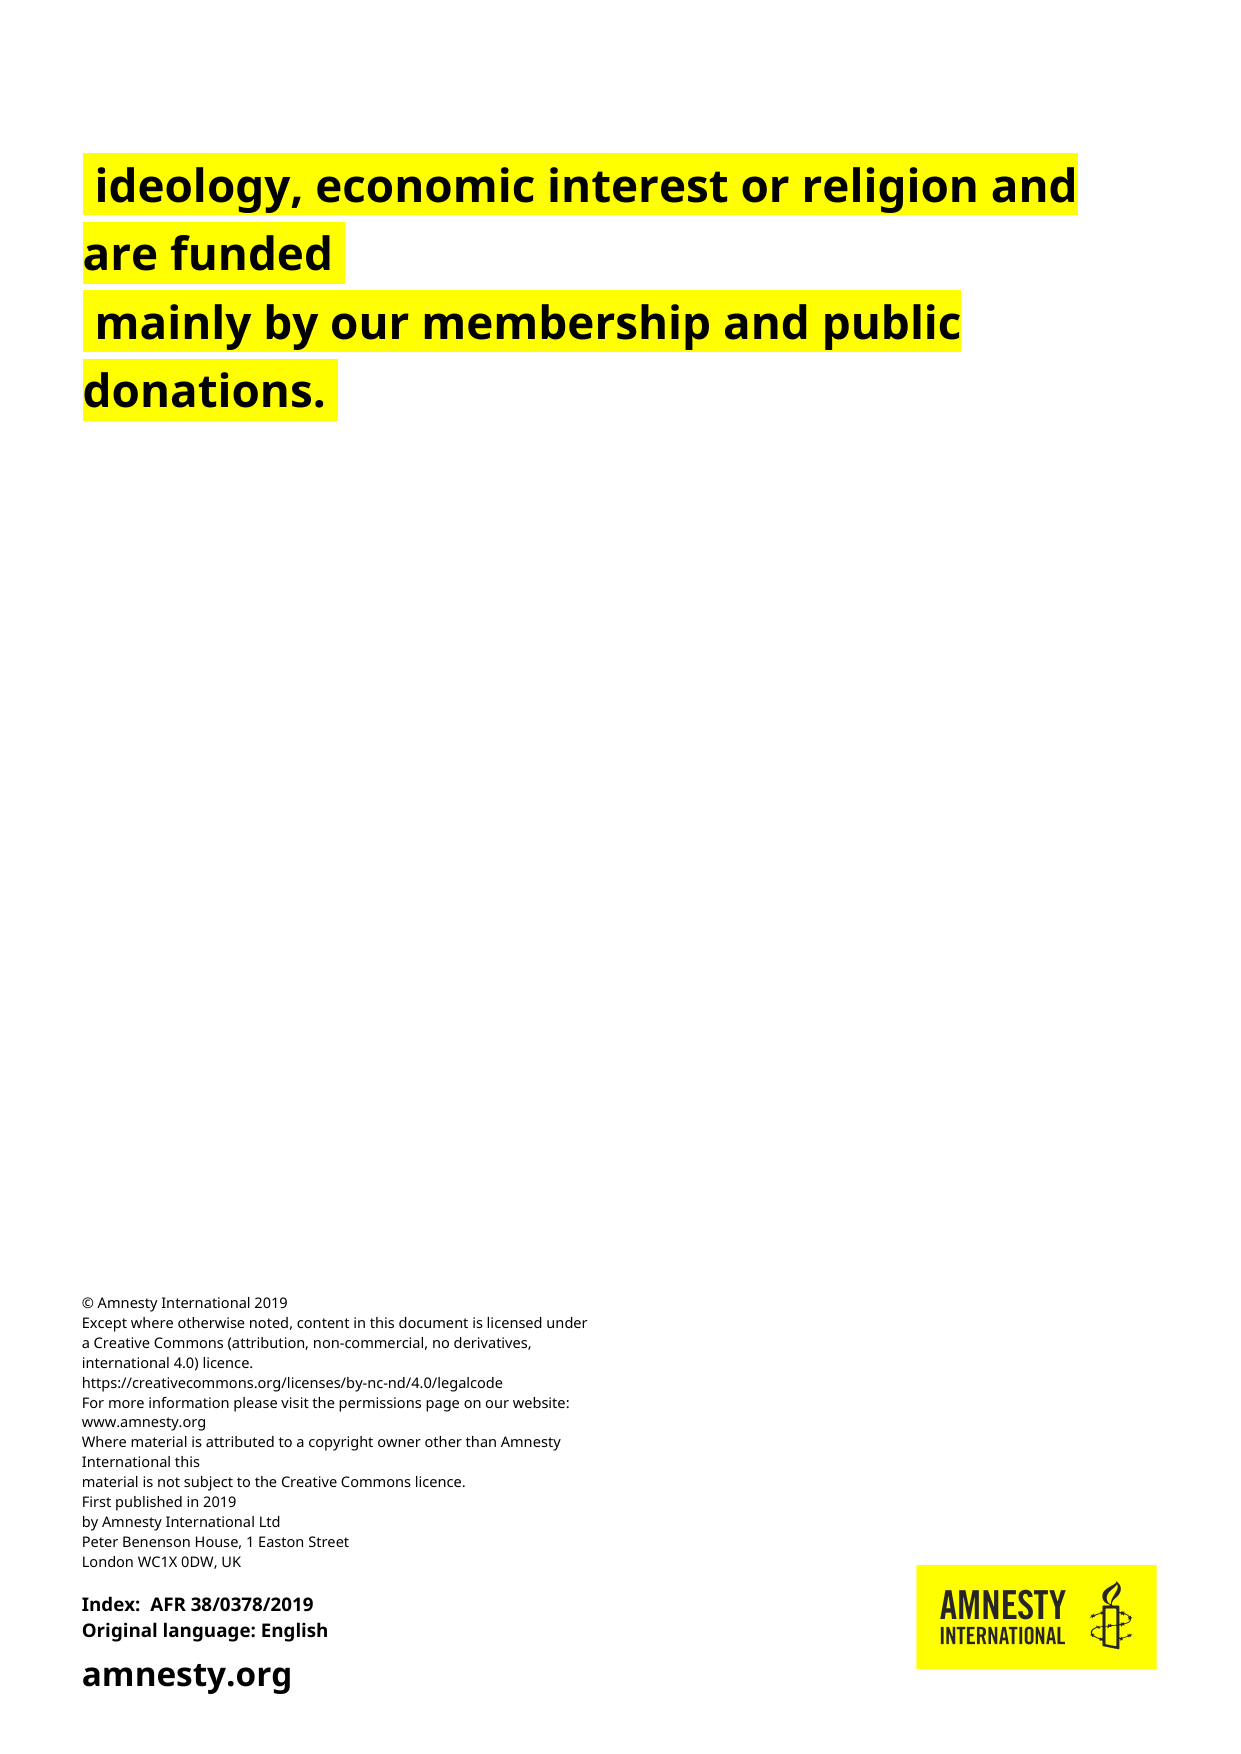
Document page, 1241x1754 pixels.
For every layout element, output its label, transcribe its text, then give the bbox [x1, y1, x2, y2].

picture [916, 1565, 1157, 1669]
text We are independent of any government, political ideology, economic interest or religion and are funded mainly by our membership and public donations. [82, 153, 1158, 421]
